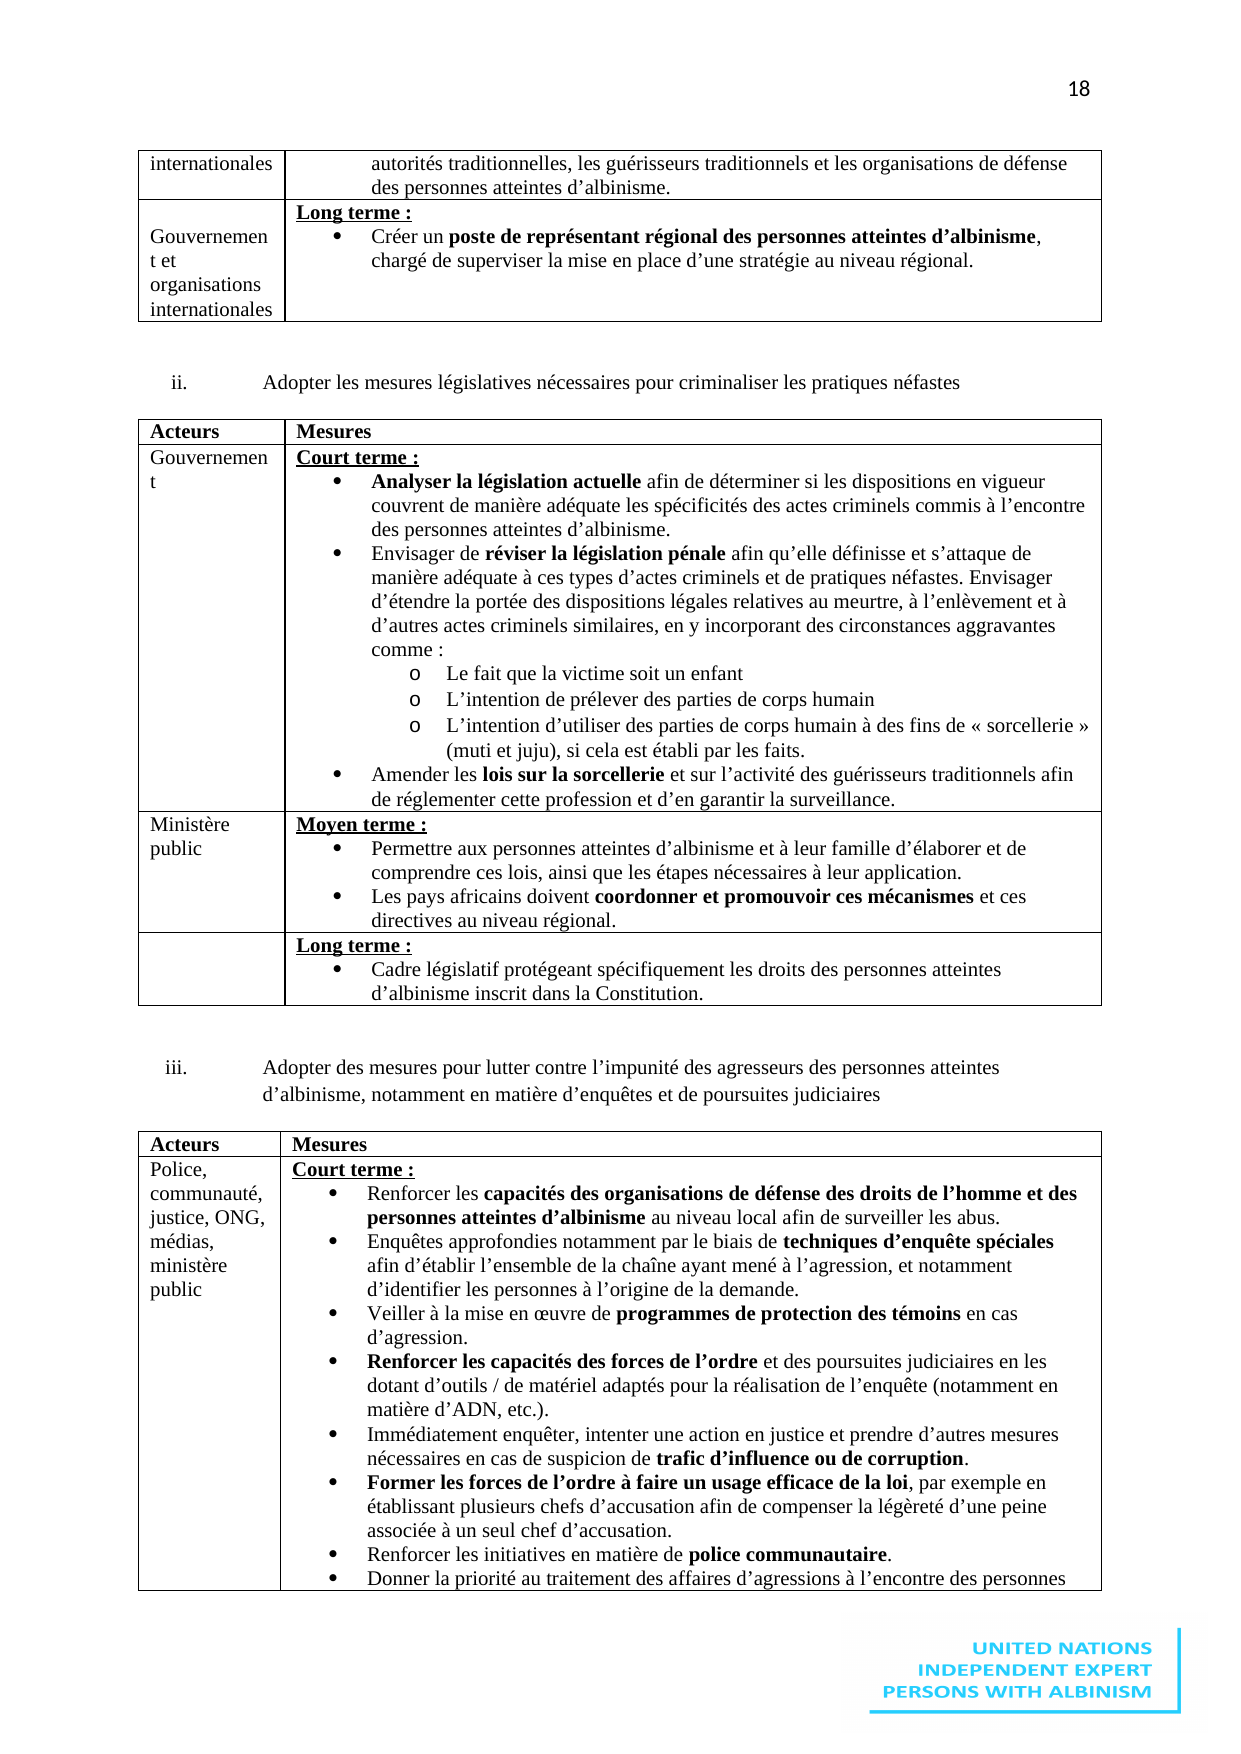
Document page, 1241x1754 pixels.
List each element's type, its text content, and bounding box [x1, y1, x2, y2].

table_header Acteurs [139, 1132, 280, 1156]
table_cell Court terme : Analyser la législation actuelle afin de déterminer si les dispositions en vigueur couvrent de manière adéquate les spécificités des actes criminels commis à l’encontre des personnes atteintes d’albinisme. Envisager de réviser la législation pénale afin qu’elle définisse et s’attaque de manière adéquate à ces types d’actes criminels et de pratiques néfastes. Envisager d’étendre la portée des dispositions légales relatives au meurtre, à l’enlèvement et à d’autres actes criminels similaires, en y incorporant des circonstances aggravantes comme : Le fait que la victime soit un enfant L’intention de prélever des parties de corps humain L’intention d’utiliser des parties de corps humain à des fins de « sorcellerie » (muti et juju), si cela est établi par les faits. Amender les lois sur la sorcellerie et sur l’activité des guérisseurs traditionnels afin de réglementer cette profession et d’en garantir la surveillance. [286, 445, 1101, 811]
table_cell Long terme : Cadre législatif protégeant spécifiquement les droits des personnes atteintes d’albinisme inscrit dans la Constitution. [286, 933, 1101, 1005]
table_cell Moyen terme : Permettre aux personnes atteintes d’albinisme et à leur famille d’élaborer et de comprendre ces lois, ainsi que les étapes nécessaires à leur application. Les pays africains doivent coordonner et promouvoir ces mécanismes et ces directives au niveau régional. [286, 812, 1101, 932]
table_cell Gouvernement [139, 445, 284, 811]
table_header Acteurs [139, 420, 284, 443]
table_cell Long terme : Créer un poste de représentant régional des personnes atteintes d’albinisme, chargé de superviser la mise en place d’une stratégie au niveau régional. [286, 200, 1101, 321]
list Adopter des mesures pour lutter contre l’impunité des agresseurs des personnes atteintes d’albinisme, notamment en matière d’enquêtes et de poursuites judiciaires [187, 1054, 1090, 1106]
picture [840, 1612, 1209, 1733]
table_header Mesures [286, 420, 1101, 443]
table_cell Police, communauté, justice, ONG, médias, ministère public [139, 1157, 280, 1590]
list Adopter les mesures législatives nécessaires pour criminaliser les pratiques néfastes [187, 370, 1090, 394]
table_cell [139, 933, 284, 1005]
table_header Mesures [281, 1132, 1101, 1156]
table_cell Ministère public [139, 812, 284, 932]
table_cell Gouvernement et organisations internationales [139, 151, 284, 199]
table_cell Gouvernement et organisations internationales [139, 200, 284, 321]
